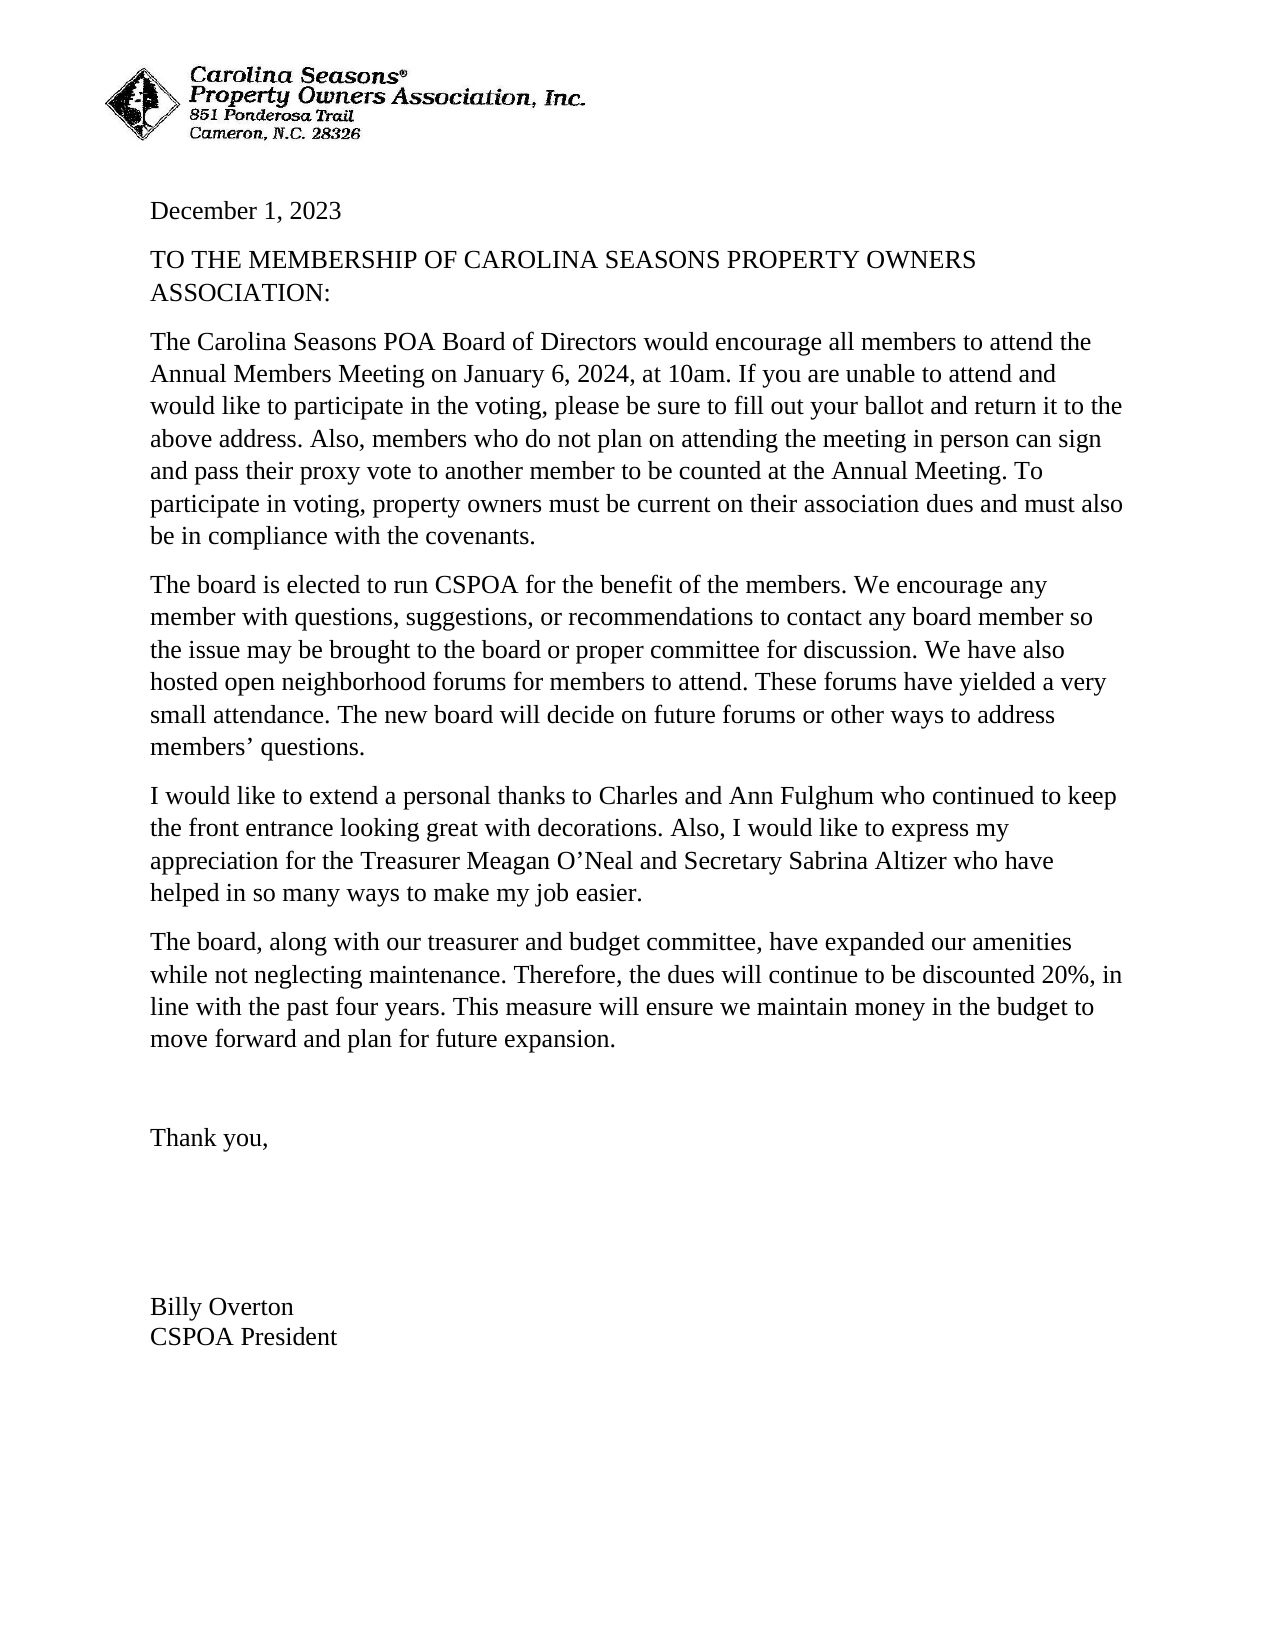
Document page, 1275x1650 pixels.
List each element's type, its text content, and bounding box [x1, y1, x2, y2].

text The board is elected to run CSPOA for the benefit of the members. We encourage any member with questions, suggestions, or recommendations to contact any board member so the issue may be brought to the board or proper committee for discussion. We have also hosted open neighborhood forums for members to attend. These forums have yielded a very small attendance. The new board will decide on future forums or other ways to address members’ questions. [150, 569, 1125, 761]
picture [92, 59, 649, 150]
text I would like to extend a personal thanks to Charles and Ann Fulghum who continued to keep the front entrance looking great with decorations. Also, I would like to express my appreciation for the Treasurer Meagan O’Neal and Secretary Sabrina Altizer who have helped in so many ways to make my job easier. [150, 780, 1125, 907]
text TO THE MEMBERSHIP OF CAROLINA SEASONS PROPERTY OWNERS ASSOCIATION: [150, 244, 1125, 307]
text Thank you, [150, 1122, 1125, 1152]
text The Carolina Seasons POA Board of Directors would encourage all members to attend the Annual Members Meeting on January 6, 2024, at 10am. If you are unable to attend and would like to participate in the voting, please be sure to fill out your ballot and return it to the above address. Also, members who do not plan on attending the meeting in person can sign and pass their proxy vote to another member to be counted at the Annual Meeting. To participate in voting, property owners must be current on their association dues and must also be in compliance with the covenants. [150, 326, 1125, 550]
text The board, along with our treasurer and budget committee, have expanded our amenities while not neglecting maintenance. Therefore, the dues will continue to be discounted 20%, in line with the past four years. This measure will ensure we maintain money in the budget to move forward and plan for future expansion. [150, 926, 1125, 1053]
text Billy Overton [150, 1291, 1125, 1321]
text December 1, 2023 [150, 195, 1125, 225]
text CSPOA President [150, 1321, 1125, 1351]
